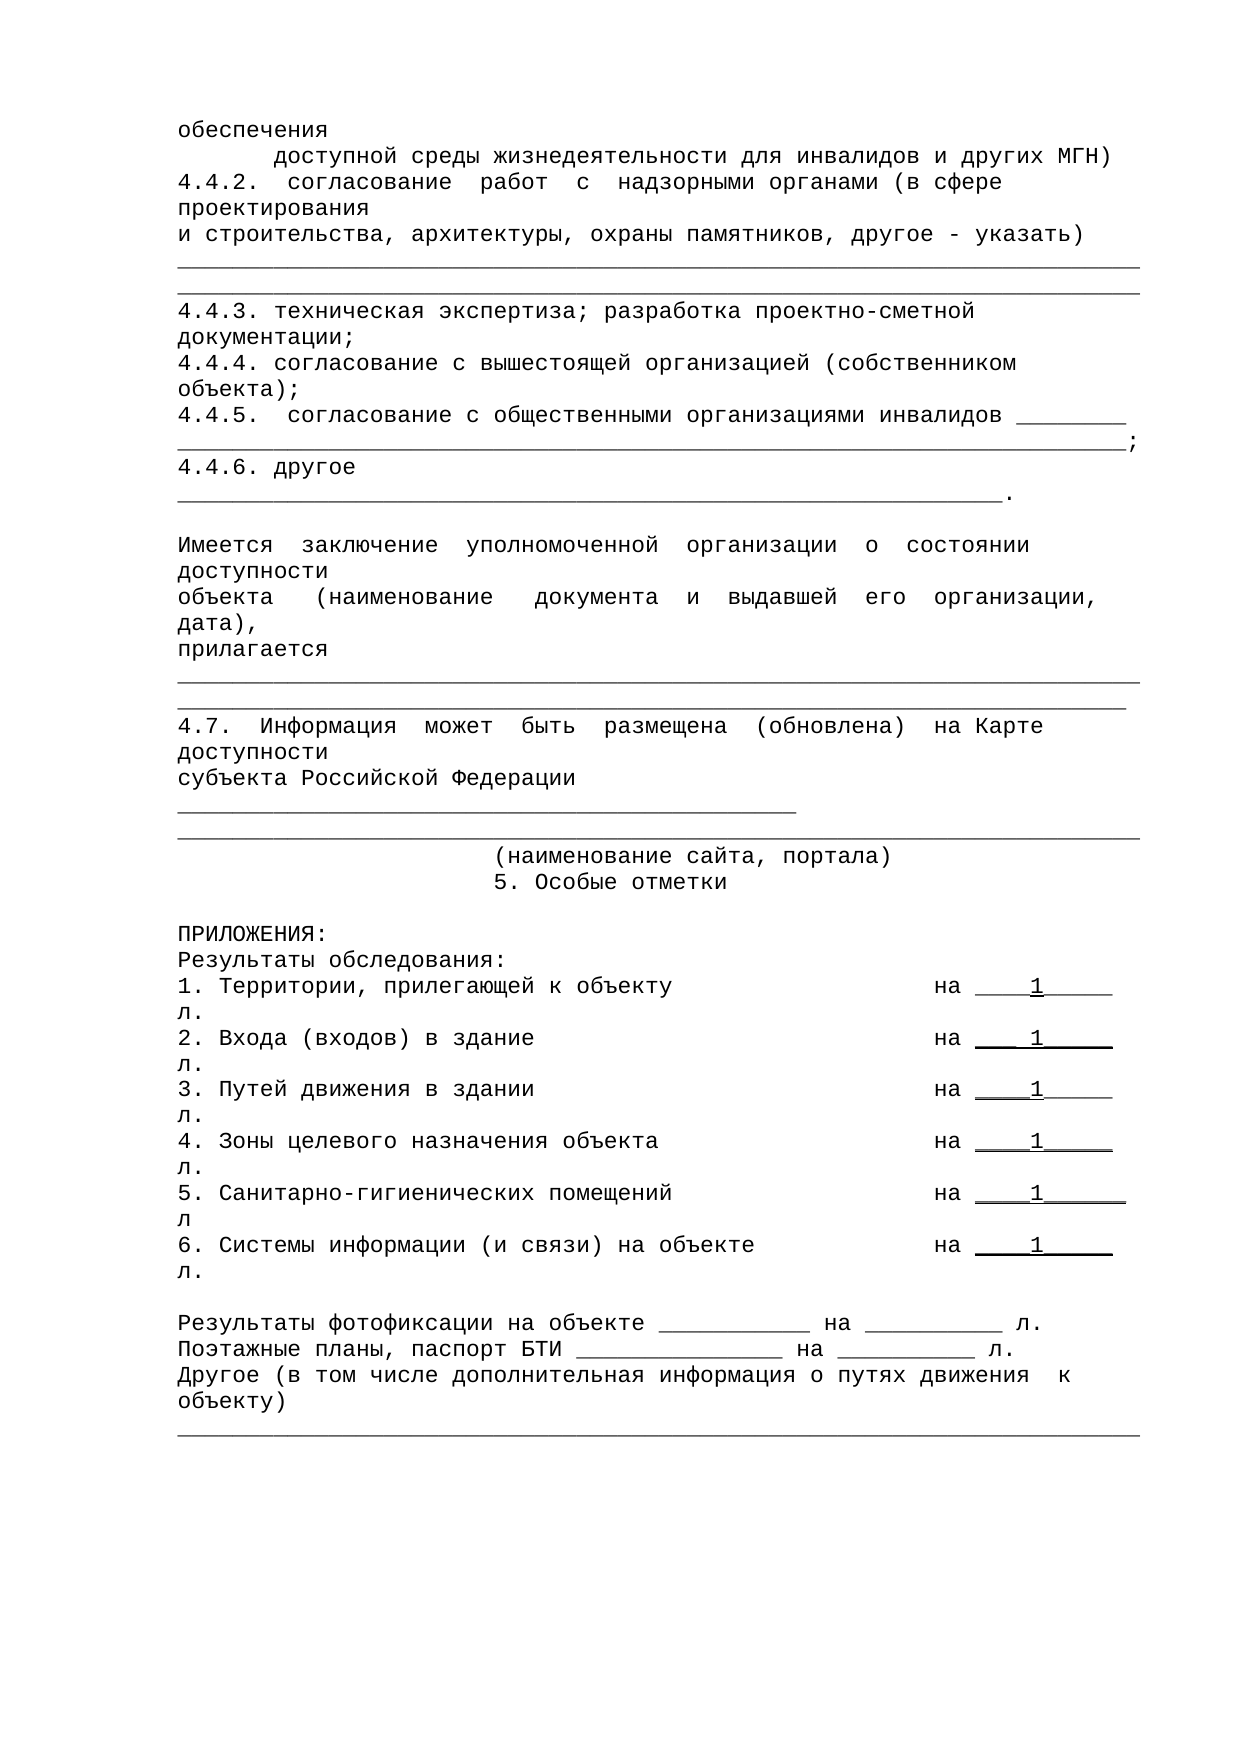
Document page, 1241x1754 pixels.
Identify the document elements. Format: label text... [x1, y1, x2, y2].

text ______________________________________________________________________ [177, 663, 1152, 689]
text 3. Путей движения в здании на ____1_____ л. [177, 1078, 1152, 1130]
text (наименование сайта, портала) [177, 844, 1152, 870]
text 4.4.2. согласование работ с надзорными органами (в сфере проектирования [177, 170, 1152, 222]
text 6. Системы информации (и связи) на объекте на ____1_____ л. [177, 1233, 1152, 1285]
text 5. Особые отметки [177, 870, 1152, 896]
text объекта (наименование документа и выдавшей его организации, дата), [177, 585, 1152, 637]
text Результаты обследования: [177, 948, 1152, 974]
text прилагается [177, 637, 1152, 663]
text _____________________________________________________________________; [177, 429, 1152, 455]
text ПРИЛОЖЕНИЯ: [177, 922, 1152, 948]
text 5. Санитарно-гигиенических помещений на ____1______ л [177, 1182, 1152, 1233]
text Имеется заключение уполномоченной организации о состоянии доступности [177, 533, 1152, 585]
text и строительства, архитектуры, охраны памятников, другое - указать) [177, 222, 1152, 248]
text 4.4.4. согласование с вышестоящей организацией (собственником объекта); [177, 352, 1152, 403]
text 4.4.6. другое ____________________________________________________________. [177, 455, 1152, 507]
text ______________________________________________________________________ [177, 818, 1152, 844]
text 2. Входа (входов) в здание на ___ 1_____ л. [177, 1026, 1152, 1078]
text Другое (в том числе дополнительная информация о путях движения к объекту) [177, 1363, 1152, 1415]
text доступной среды жизнедеятельности для инвалидов и других МГН) [177, 144, 1152, 170]
text субъекта Российской Федерации _____________________________________________ [177, 767, 1152, 818]
text Поэтажные планы, паспорт БТИ _______________ на __________ л. [177, 1337, 1152, 1363]
text 4. Зоны целевого назначения объекта на ____1_____ л. [177, 1130, 1152, 1182]
text ______________________________________________________________________ [177, 248, 1152, 274]
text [177, 118, 1152, 144]
text _____________________________________________________________________ [177, 689, 1152, 715]
text 4.4.3. техническая экспертиза; разработка проектно-сметной документации; [177, 300, 1152, 352]
text 4.7. Информация может быть размещена (обновлена) на Карте доступности [177, 715, 1152, 767]
text Результаты фотофиксации на объекте ___________ на __________ л. [177, 1311, 1152, 1337]
text ______________________________________________________________________ [177, 1415, 1152, 1441]
text 4.4.5. согласование с общественными организациями инвалидов ________ [177, 403, 1152, 429]
text 1. Территории, прилегающей к объекту на ____1_____ л. [177, 974, 1152, 1026]
text ______________________________________________________________________ [177, 274, 1152, 300]
